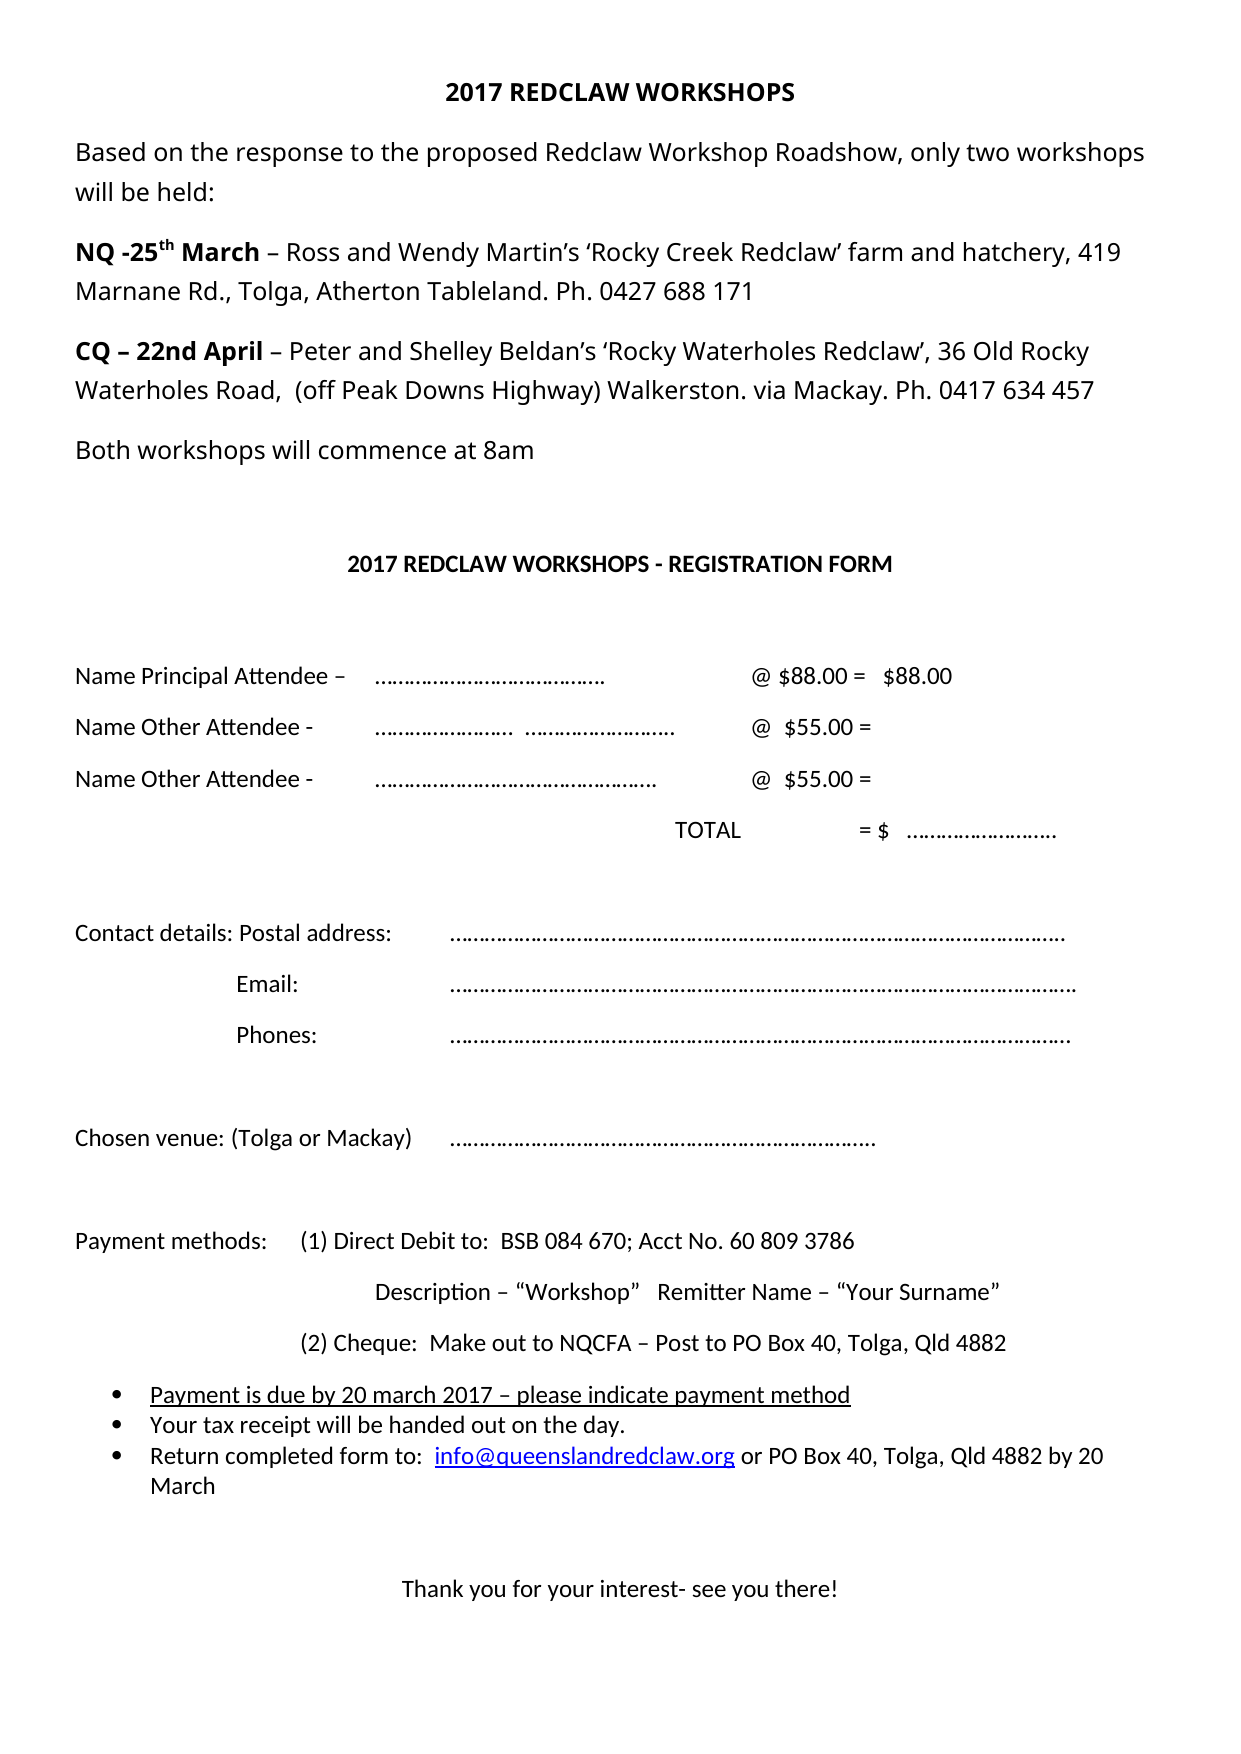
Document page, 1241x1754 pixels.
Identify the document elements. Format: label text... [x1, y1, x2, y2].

text (2) Cheque: Make out to NQCFA – Post to PO Box 40, Tolga, Qld 4882 [75, 1328, 1165, 1358]
text Email: ………………………………………………………………………………………………. [75, 968, 1165, 999]
text Based on the response to the proposed Redclaw Workshop Roadshow, only two workshops will be held: [75, 135, 1165, 208]
text NQ -25th March – Ross and Wendy Martin’s ‘Rocky Creek Redclaw’ farm and hatchery, 419 Marnane Rd., Tolga, Atherton Tableland. Ph. 0427 688 171 [75, 234, 1165, 307]
text 2017 REDCLAW WORKSHOPS [75, 75, 1165, 109]
text Payment methods: (1) Direct Debit to: BSB 084 670; Acct No. 60 809 3786 [75, 1225, 1165, 1255]
list Your tax receipt will be handed out on the day. [112, 1409, 1165, 1440]
text Contact details: Postal address: …………………………………………………………………………………………….. [75, 917, 1165, 947]
text 2017 REDCLAW WORKSHOPS - REGISTRATION FORM [75, 548, 1165, 579]
text Name Other Attendee - …………………… …………………….. @ $55.00 = [75, 711, 1165, 742]
text CQ – 22nd April – Peter and Shelley Beldan’s ‘Rocky Waterholes Redclaw’, 36 Old Rocky Waterholes Road, (off Peak Downs Highway) Walkerston. via Mackay. Ph. 0417 634 457 [75, 333, 1165, 407]
text Both workshops will commence at 8am [75, 432, 1165, 467]
text Thank you for your interest- see you there! [75, 1573, 1165, 1604]
text Chosen venue: (Tolga or Mackay) ……………………………………………………………….. [75, 1122, 1165, 1153]
text Name Principal Attendee – …………………………………. @ $88.00 = $88.00 [75, 660, 1165, 691]
text TOTAL = $ …………………….. [75, 814, 1165, 844]
text Name Other Attendee - …………………………………………. @ $55.00 = [75, 763, 1165, 793]
list Payment is due by 20 march 2017 – please indicate payment method [112, 1379, 1165, 1409]
list Return completed form to: info@queenslandredclaw.org or PO Box 40, Tolga, Qld 4882 by 20 March [112, 1440, 1165, 1501]
text Description – “Workshop” Remitter Name – “Your Surname” [75, 1276, 1165, 1307]
text Phones: ……………………………………………………………………………………………… [75, 1019, 1165, 1050]
